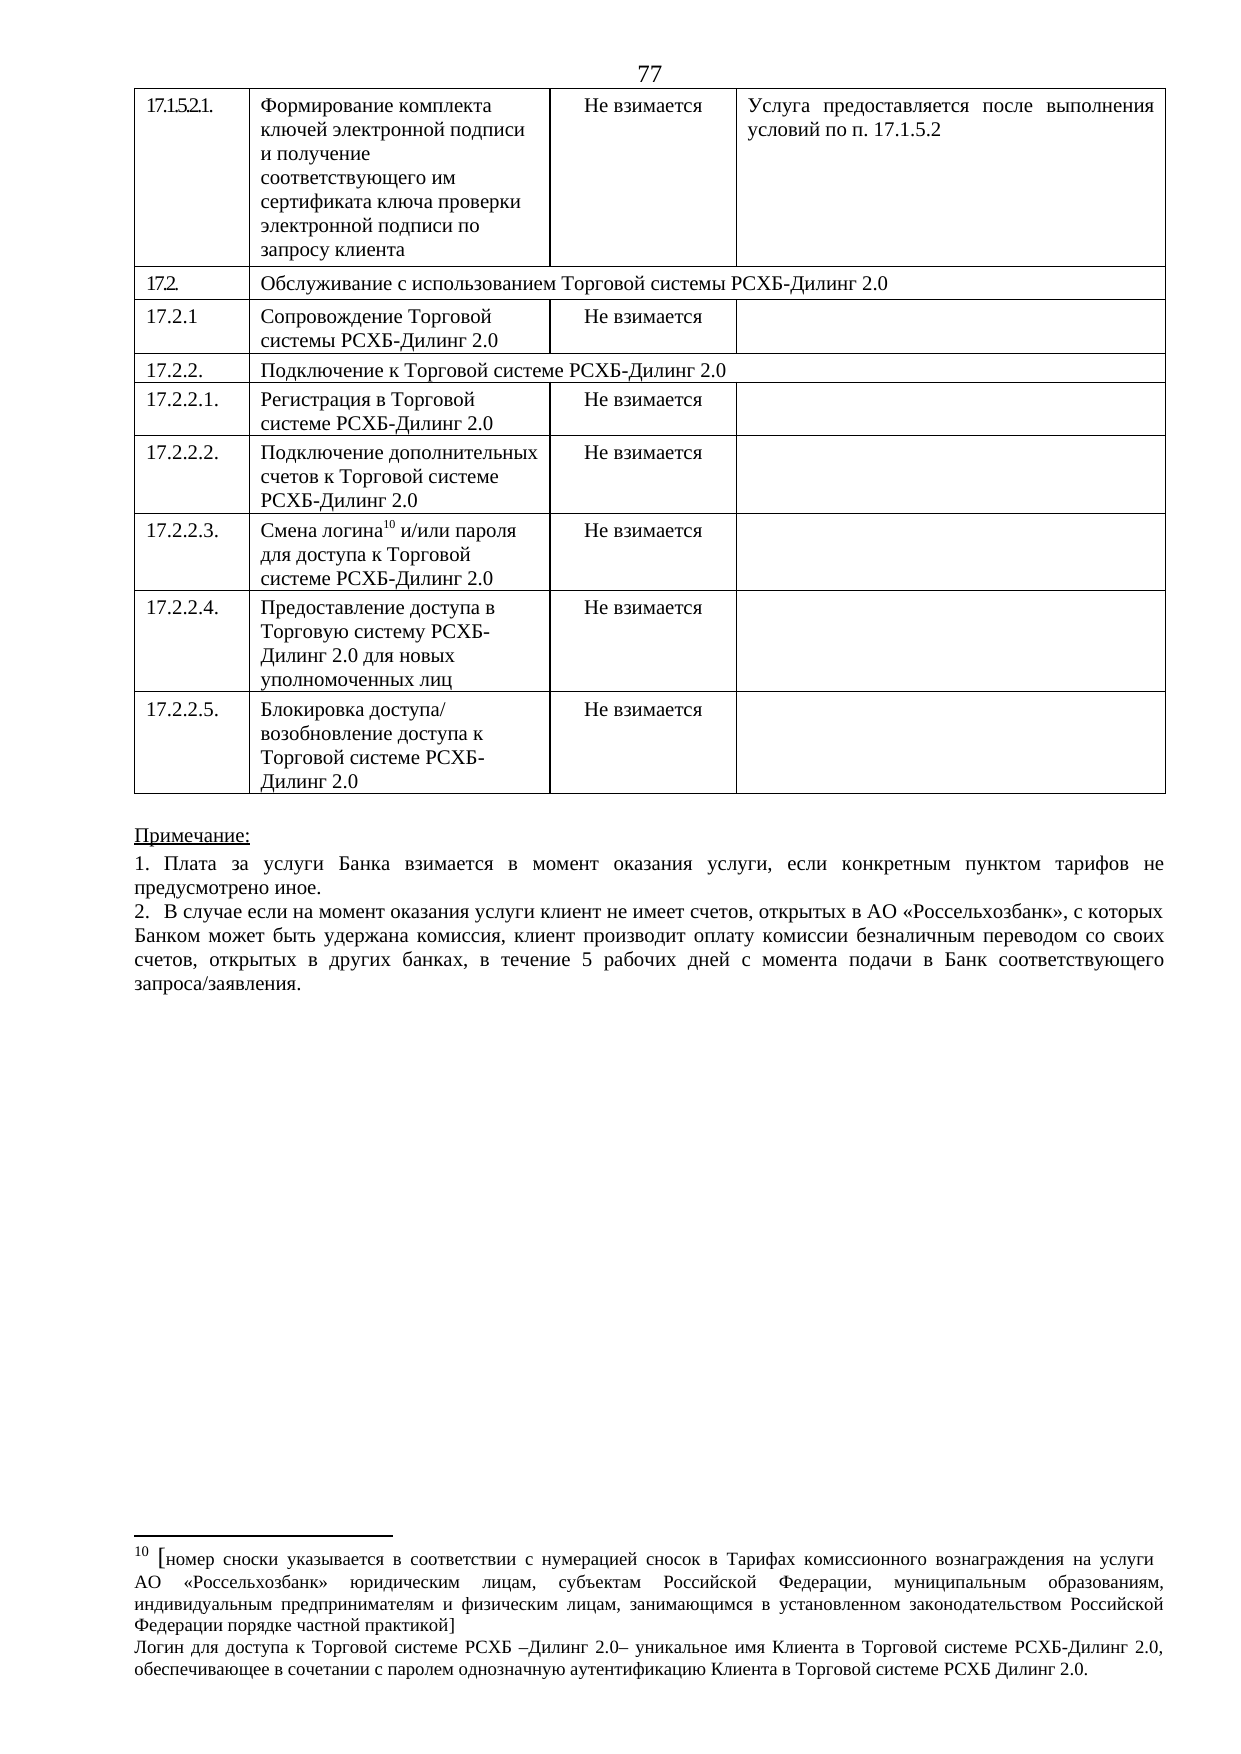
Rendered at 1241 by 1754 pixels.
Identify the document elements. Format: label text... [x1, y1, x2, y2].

table_cell 17.2.2.2. [135, 436, 249, 512]
table_cell Услуга предоставляется после выполнения условий по п. 17.1.5.2 [737, 89, 1165, 266]
table_cell Не взимается [551, 89, 736, 266]
table_cell 17.1.5.2.1. [135, 89, 249, 266]
text 2. В случае если на момент оказания услуги клиент не имеет счетов, открытых в АО «Россельхозбанк», с которых Банком может быть удержана комиссия, клиент производит оплату комиссии безналичным переводом со своих счетов, открытых в других банках, в течение 5 рабочих дней с момента подачи в Банк соответствующего запроса/заявления. [134, 899, 1165, 995]
table_cell 17.2.2.4. [135, 591, 249, 691]
table_cell [737, 692, 1165, 793]
table_cell Блокировка доступа/ возобновление доступа к Торговой системе РСХБ-Дилинг 2.0 [250, 692, 549, 793]
table_cell [737, 383, 1165, 435]
table_cell 17.2.2.5. [135, 692, 249, 793]
table_cell Не взимается [551, 514, 736, 590]
table_cell Не взимается [551, 591, 736, 691]
table_cell Не взимается [551, 383, 736, 435]
table_cell 17.2.2.3. [135, 514, 249, 590]
table_cell Смена логина и/или пароля для доступа к Торговой системе РСХБ-Дилинг 2.0 [250, 514, 549, 590]
table_cell Не взимается [551, 300, 736, 352]
table_cell 17.2.1 [135, 300, 249, 352]
text Примечание: [134, 822, 1165, 847]
table_cell 17.2.2.1. [135, 383, 249, 435]
table_cell Формирование комплекта ключей электронной подписи и получение соответствующего им сертификата ключа проверки электронной подписи по запросу клиента [250, 89, 549, 266]
table_cell [737, 436, 1165, 512]
table_cell 17.2. [135, 267, 249, 299]
table_cell Предоставление доступа в Торговую систему РСХБ-Дилинг 2.0 для новых уполномоченных лиц [250, 591, 549, 691]
table_cell Подключение к Торговой системе РСХБ-Дилинг 2.0 [250, 354, 1165, 382]
text 1. Плата за услуги Банка взимается в момент оказания услуги, если конкретным пунктом тарифов не предусмотрено иное. [134, 851, 1165, 899]
table_cell 17.2.2. [135, 354, 249, 382]
table_cell Не взимается [551, 436, 736, 512]
table_cell [737, 591, 1165, 691]
table_cell Подключение дополнительных счетов к Торговой системе РСХБ-Дилинг 2.0 [250, 436, 549, 512]
table_cell Регистрация в Торговой системе РСХБ-Дилинг 2.0 [250, 383, 549, 435]
table_cell Не взимается [551, 692, 736, 793]
table_cell Обслуживание с использованием Торговой системы РСХБ-Дилинг 2.0 [250, 267, 1165, 299]
table_cell Сопровождение Торговой системы РСХБ-Дилинг 2.0 [250, 300, 549, 352]
table_cell [737, 300, 1165, 352]
table_cell [737, 514, 1165, 590]
